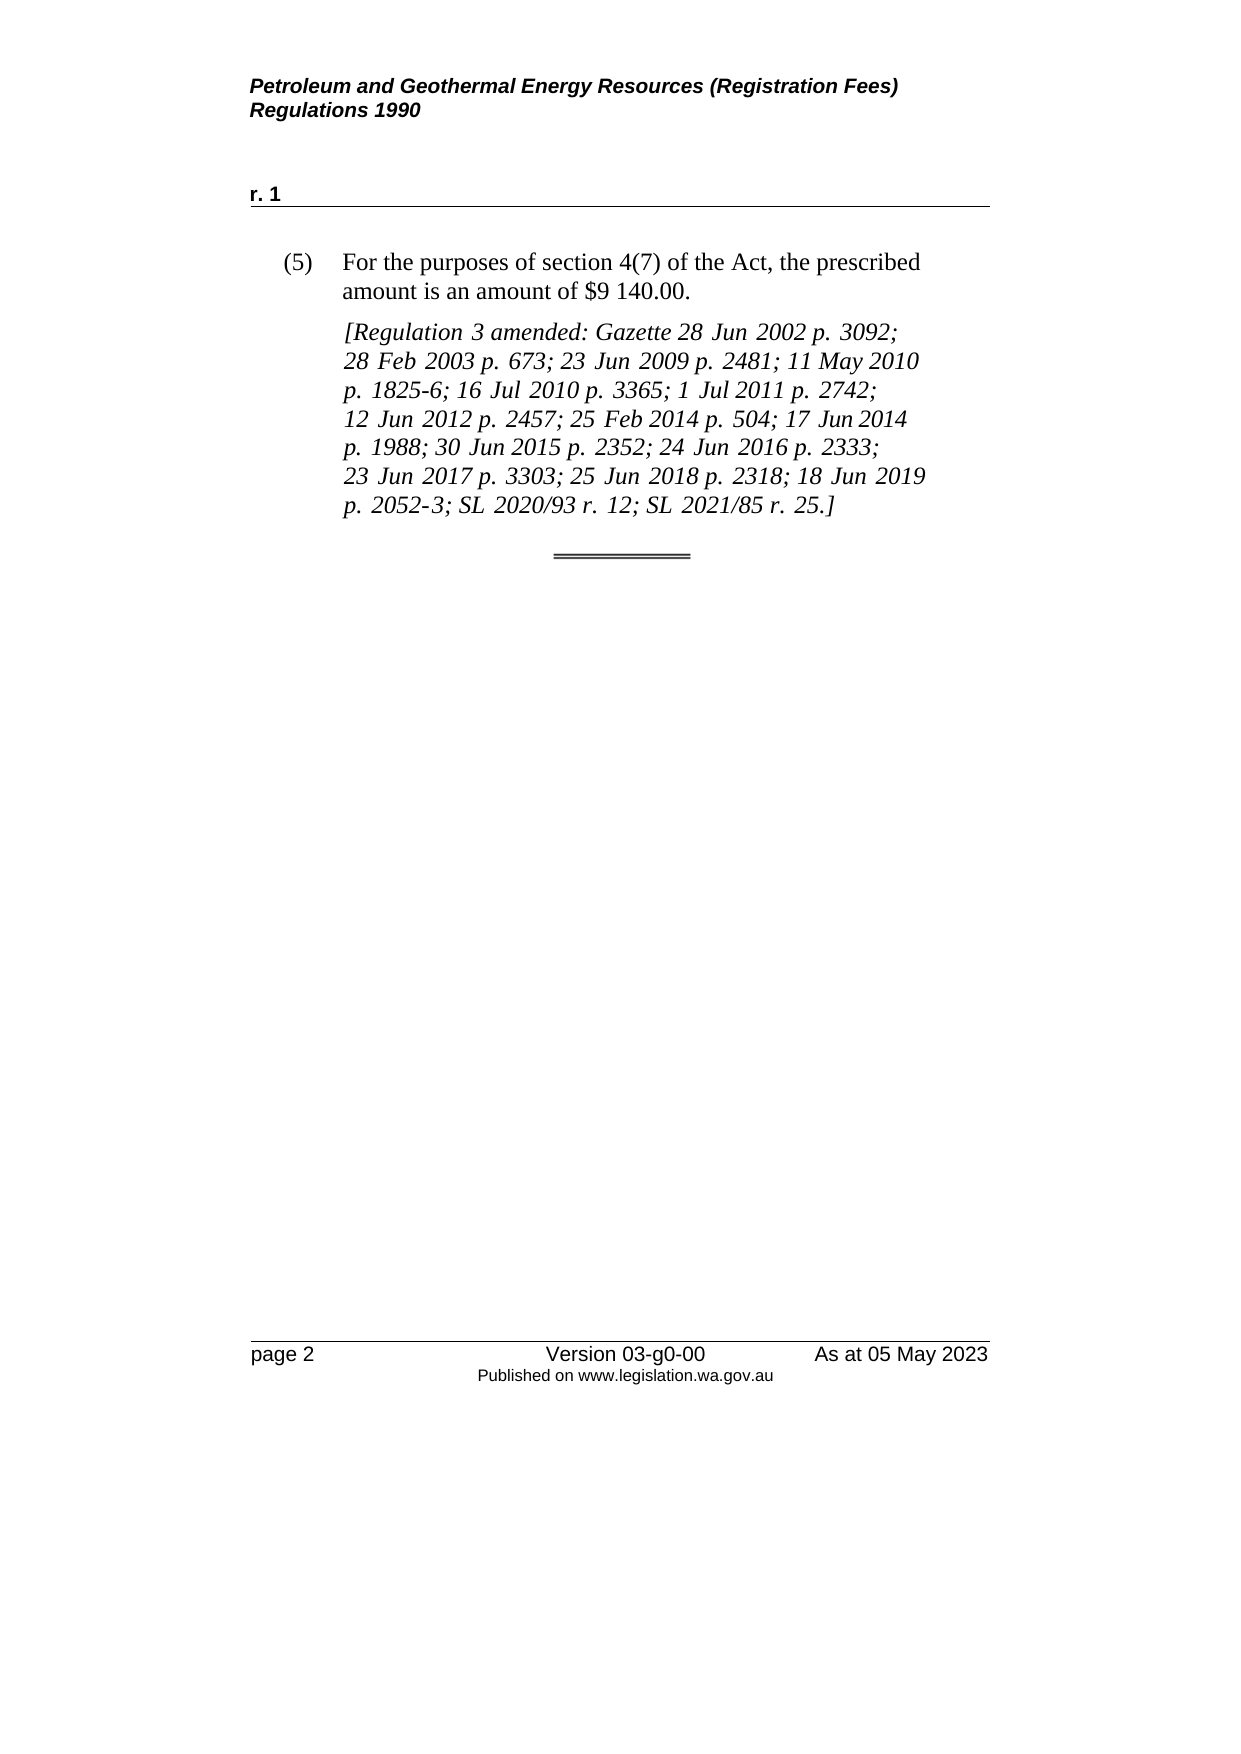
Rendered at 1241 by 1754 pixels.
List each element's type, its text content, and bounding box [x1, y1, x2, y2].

text [Regulation 3 amended: Gazette 28 Jun 2002 p. 3092; 28 Feb 2003 p. 673; 23 Jun 2009 p. 2481; 11 May 2010 p. 1825-6; 16 Jul 2010 p. 3365; 1 Jul 2011 p. 2742; 12 Jun 2012 p. 2457; 25 Feb 2014 p. 504; 17 Jun 2014 p. 1988; 30 Jun 2015 p. 2352; 24 Jun 2016 p. 2333; 23 Jun 2017 p. 3303; 25 Jun 2018 p. 2318; 18 Jun 2019 p. 2052-3; SL 2020/93 r. 12; SL 2021/85 r. 25.] [251, 317, 990, 519]
text (5) For the purposes of section 4(7) of the Act, the prescribed amount is an amount of $9 140.00. [251, 247, 990, 305]
picture [543, 543, 697, 572]
